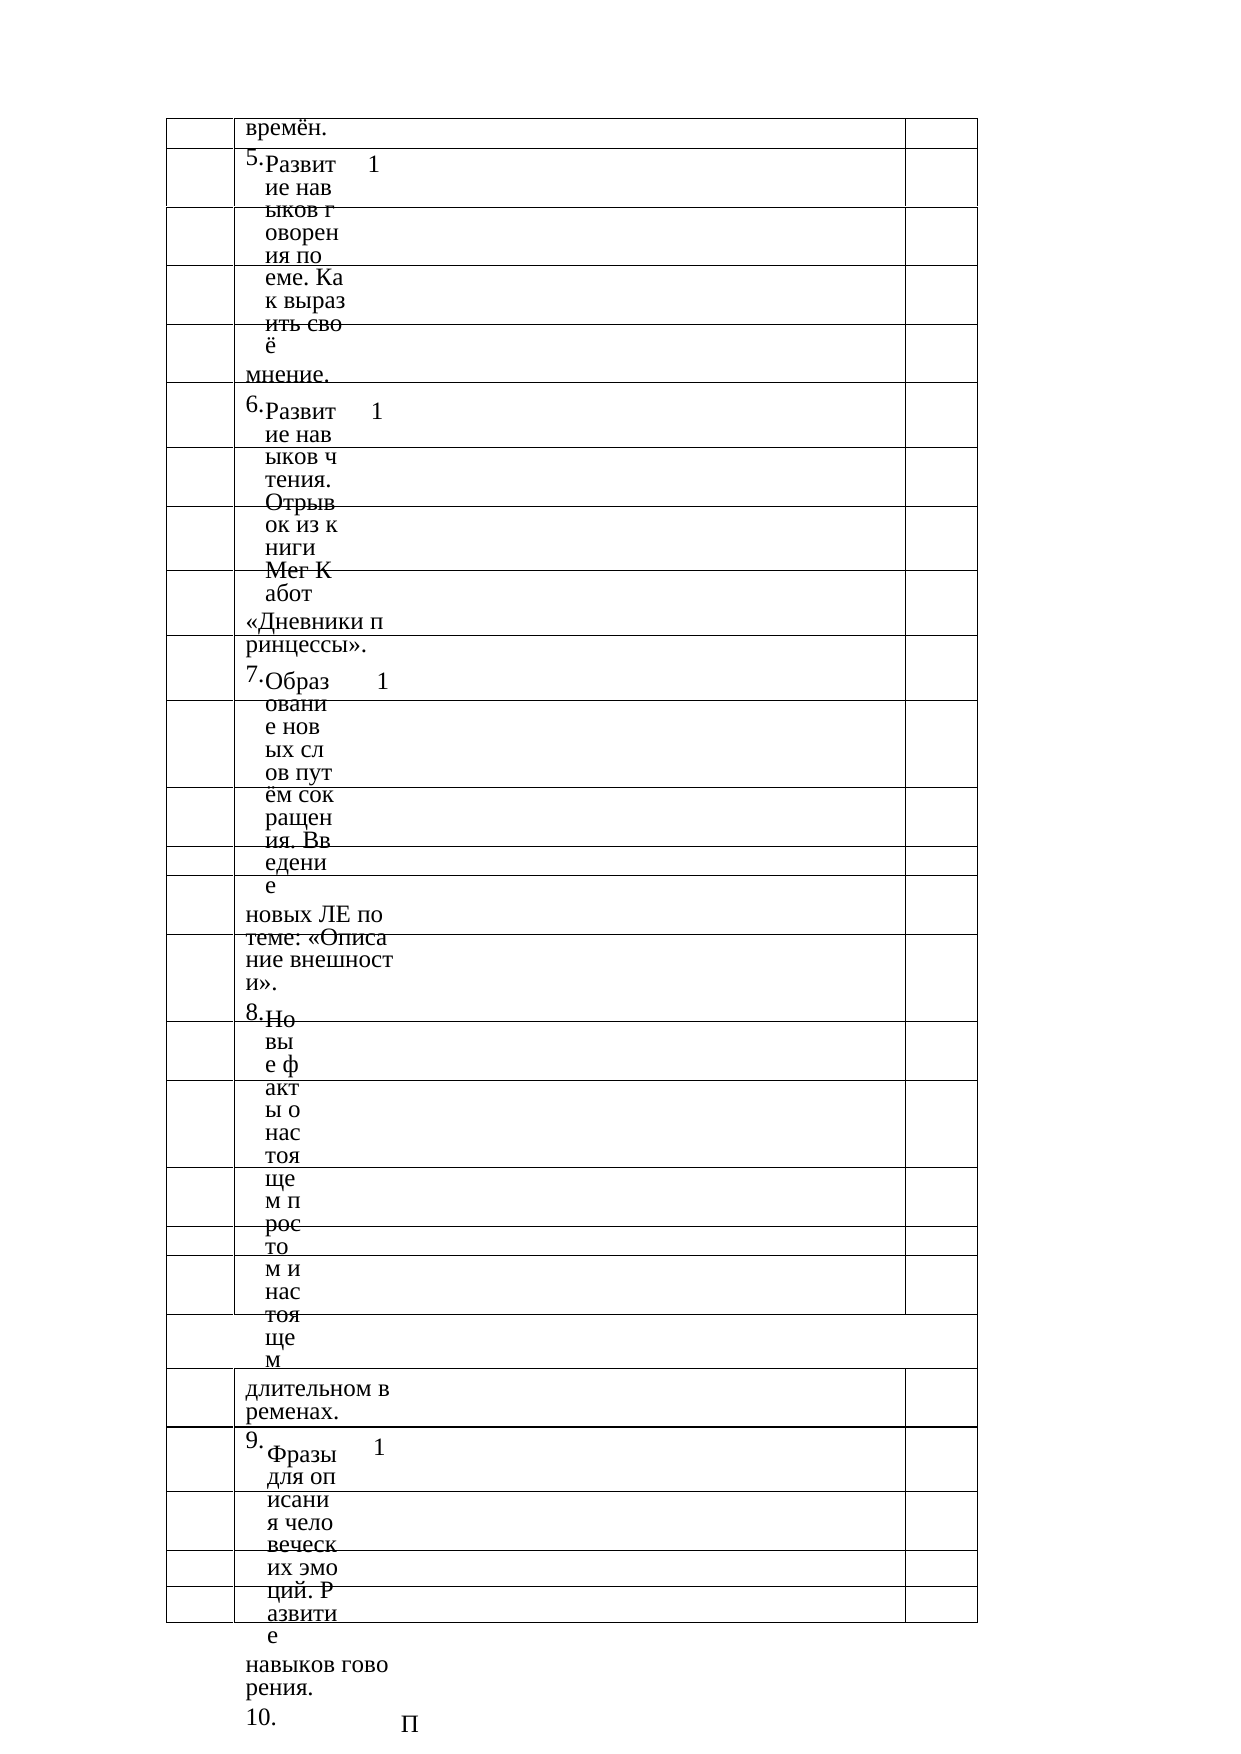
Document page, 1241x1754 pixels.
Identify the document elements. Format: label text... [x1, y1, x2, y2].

text 1 [373, 1438, 393, 1460]
text Образование новых слов путём сокращения. Введение [265, 671, 326, 898]
text 1 [376, 671, 393, 694]
text времён. [245, 117, 393, 140]
text новых ЛЕ по теме: «Описание внешности». [245, 904, 393, 995]
text 1 [371, 401, 393, 424]
text навыков говорения. [245, 1654, 393, 1700]
text 1 [367, 154, 393, 177]
text мнение. [245, 364, 393, 387]
text Новые факты о настоящем простом и настоящем [265, 1009, 301, 1372]
text длительном временах. [245, 1378, 393, 1424]
text «Дневники принцессы». [245, 612, 393, 657]
text Фразы для описания человеческих эмоций. Развитие [267, 1444, 326, 1648]
text Развитие навыков чтения. Отрывок из книги Мег Кабот [265, 401, 327, 606]
text Развитие навыков говорения по теме. Как выразить своё [265, 154, 327, 358]
